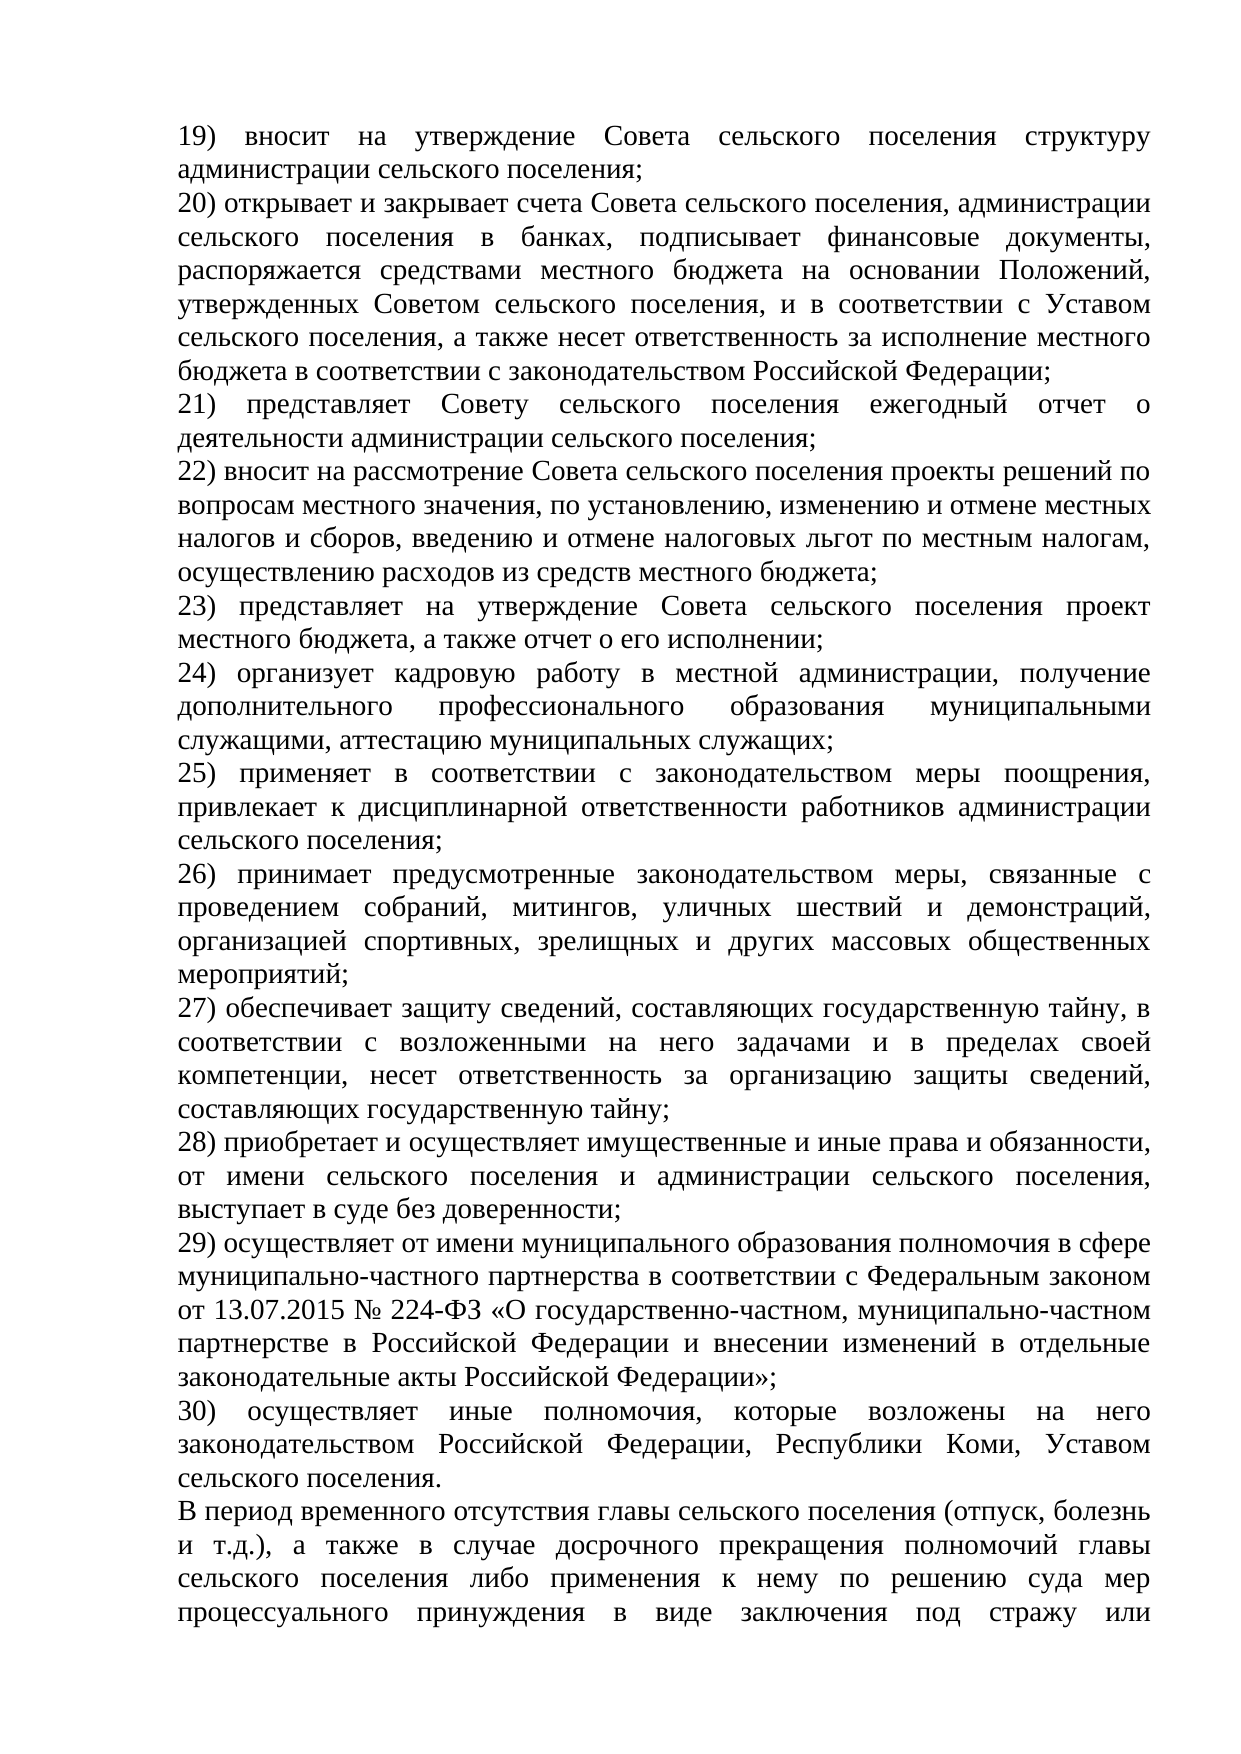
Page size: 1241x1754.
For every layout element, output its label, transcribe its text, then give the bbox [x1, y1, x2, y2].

text 29) осуществляет от имени муниципального образования полномочия в сфере муниципально-частного партнерства в соответствии с Федеральным законом от 13.07.2015 № 224-ФЗ «О государственно-частном, муниципально-частном партнерстве в Российской Федерации и внесении изменений в отдельные законодательные акты Российской Федерации»; [177, 1225, 1152, 1393]
text 27) обеспечивает защиту сведений, составляющих государственную тайну, в соответствии с возложенными на него задачами и в пределах своей компетенции, несет ответственность за организацию защиты сведений, составляющих государственную тайну; [177, 990, 1152, 1124]
text 21) представляет Совету сельского поселения ежегодный отчет о деятельности администрации сельского поселения; [177, 386, 1152, 453]
text 24) организует кадровую работу в местной администрации, получение дополнительного профессионального образования муниципальными служащими, аттестацию муниципальных служащих; [177, 655, 1152, 755]
text 25) применяет в соответствии с законодательством меры поощрения, привлекает к дисциплинарной ответственности работников администрации сельского поселения; [177, 755, 1152, 856]
text 19) вносит на утверждение Совета сельского поселения структуру администрации сельского поселения; [177, 118, 1152, 185]
text 23) представляет на утверждение Совета сельского поселения проект местного бюджета, а также отчет о его исполнении; [177, 588, 1152, 655]
text 30) осуществляет иные полномочия, которые возложены на него законодательством Российской Федерации, Республики Коми, Уставом сельского поселения. [177, 1393, 1152, 1493]
text 26) принимает предусмотренные законодательством меры, связанные с проведением собраний, митингов, уличных шествий и демонстраций, организацией спортивных, зрелищных и других массовых общественных мероприятий; [177, 856, 1152, 990]
text 20) открывает и закрывает счета Совета сельского поселения, администрации сельского поселения в банках, подписывает финансовые документы, распоряжается средствами местного бюджета на основании Положений, утвержденных Советом сельского поселения, и в соответствии с Уставом сельского поселения, а также несет ответственность за исполнение местного бюджета в соответствии с законодательством Российской Федерации; [177, 185, 1152, 386]
text 28) приобретает и осуществляет имущественные и иные права и обязанности, от имени сельского поселения и администрации сельского поселения, выступает в суде без доверенности; [177, 1124, 1152, 1225]
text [177, 1493, 1152, 1627]
text 22) вносит на рассмотрение Совета сельского поселения проекты решений по вопросам местного значения, по установлению, изменению и отмене местных налогов и сборов, введению и отмене налоговых льгот по местным налогам, осуществлению расходов из средств местного бюджета; [177, 453, 1152, 588]
